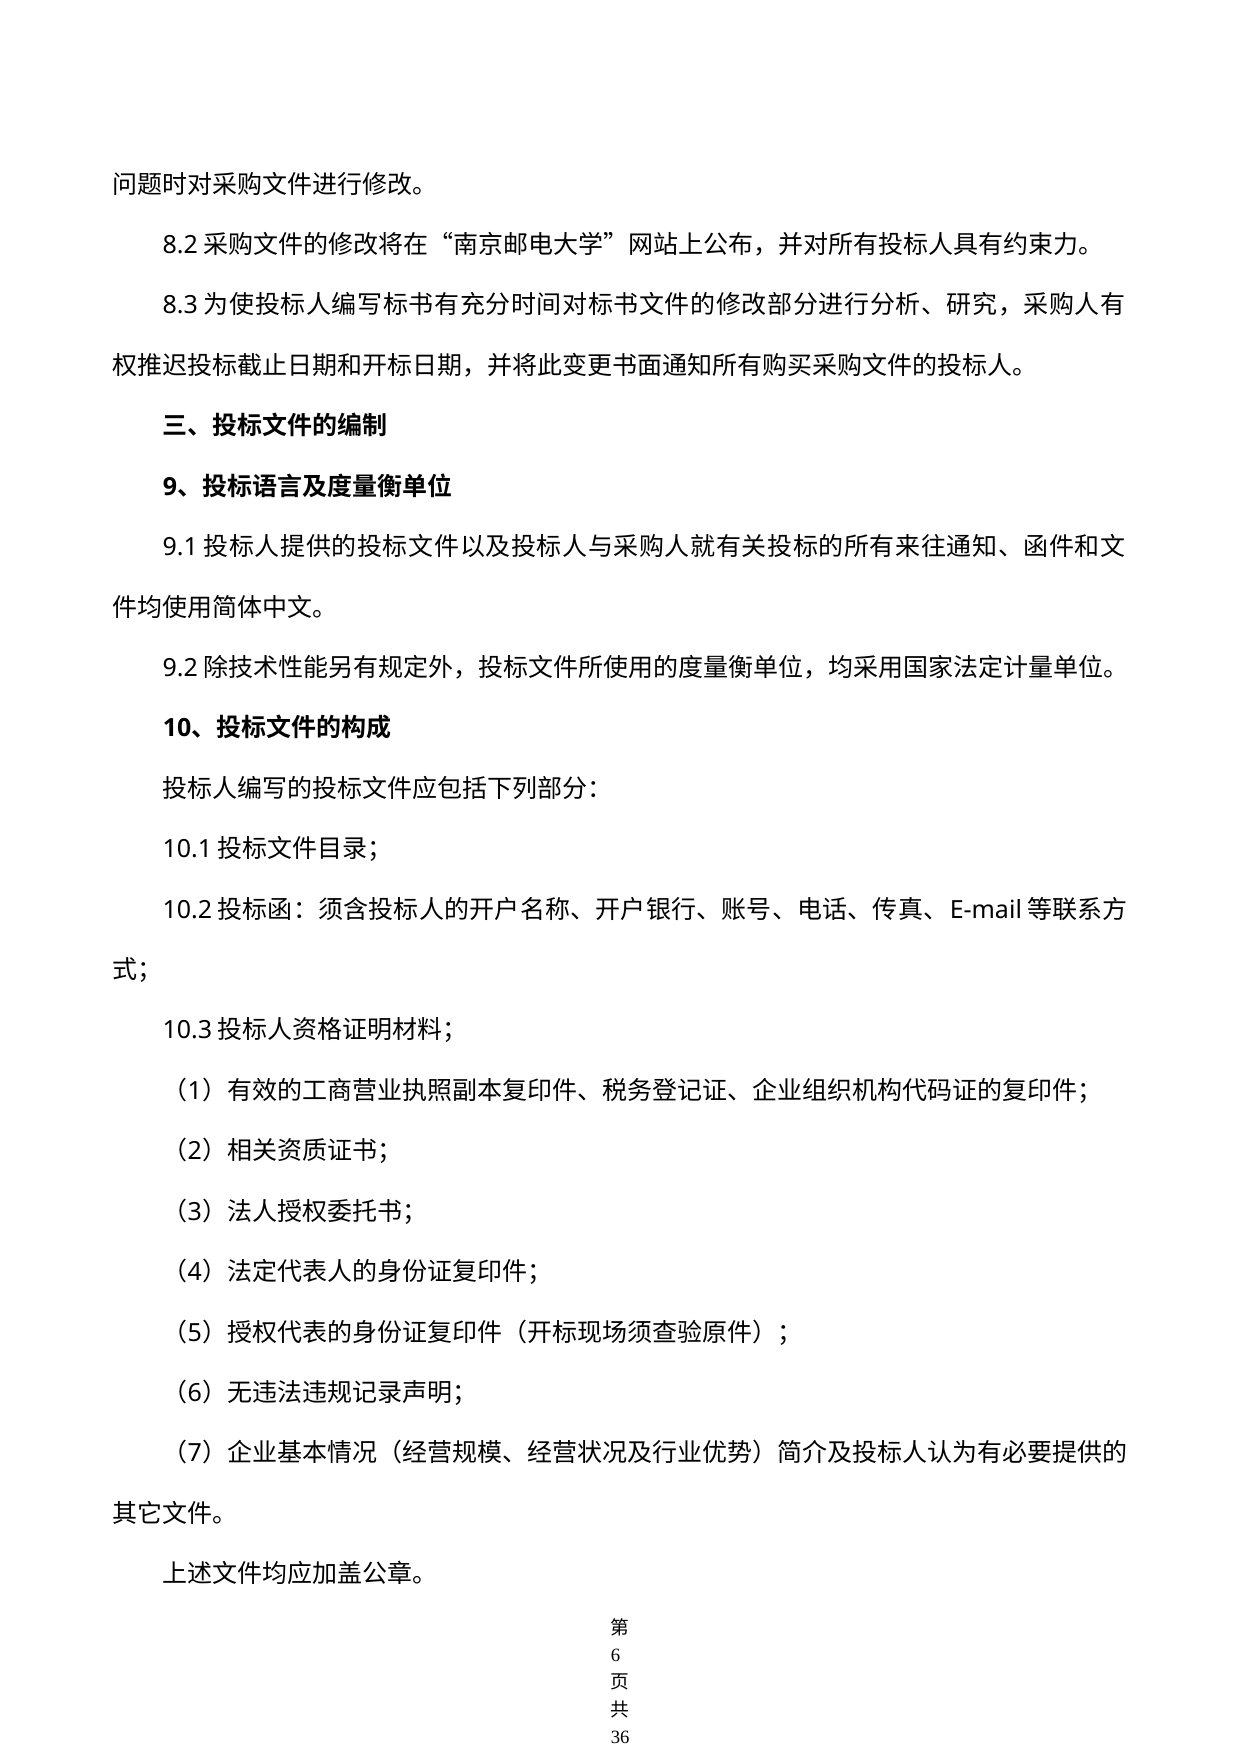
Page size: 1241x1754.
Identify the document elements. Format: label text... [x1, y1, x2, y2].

text （6）无违法违规记录声明； [112, 1360, 1128, 1421]
text （5）授权代表的身份证复印件（开标现场须查验原件）； [112, 1300, 1128, 1360]
text 投标人编写的投标文件应包括下列部分： [112, 756, 1128, 817]
text 8.2采购文件的修改将在“南京邮电大学”网站上公布，并对所有投标人具有约束力。 [112, 212, 1128, 273]
text （3）法人授权委托书； [112, 1179, 1128, 1239]
text 8.3为使投标人编写标书有充分时间对标书文件的修改部分进行分析、研究，采购人有权推迟投标截止日期和开标日期，并将此变更书面通知所有购买采购文件的投标人。 [112, 273, 1128, 394]
text 9.1投标人提供的投标文件以及投标人与采购人就有关投标的所有来往通知、函件和文件均使用简体中文。 [112, 514, 1128, 635]
text （4）法定代表人的身份证复印件； [112, 1239, 1128, 1300]
text 9.2除技术性能另有规定外，投标文件所使用的度量衡单位，均采用国家法定计量单位。 [112, 635, 1128, 696]
text （1）有效的工商营业执照副本复印件、税务登记证、企业组织机构代码证的复印件； [112, 1058, 1128, 1119]
text 10.2投标函：须含投标人的开户名称、开户银行、账号、电话、传真、E-mail等联系方式； [112, 877, 1128, 998]
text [112, 152, 1128, 212]
text （7）企业基本情况（经营规模、经营状况及行业优势）简介及投标人认为有必要提供的其它文件。 [112, 1421, 1128, 1542]
text 三、投标文件的编制 [112, 394, 1128, 454]
text 10.1投标文件目录； [112, 817, 1128, 877]
text 10、投标文件的构成 [112, 696, 1128, 756]
text 10.3投标人资格证明材料； [112, 998, 1128, 1058]
text 9、投标语言及度量衡单位 [112, 454, 1128, 514]
text （2）相关资质证书； [112, 1119, 1128, 1179]
text 上述文件均应加盖公章。 [112, 1542, 1128, 1602]
